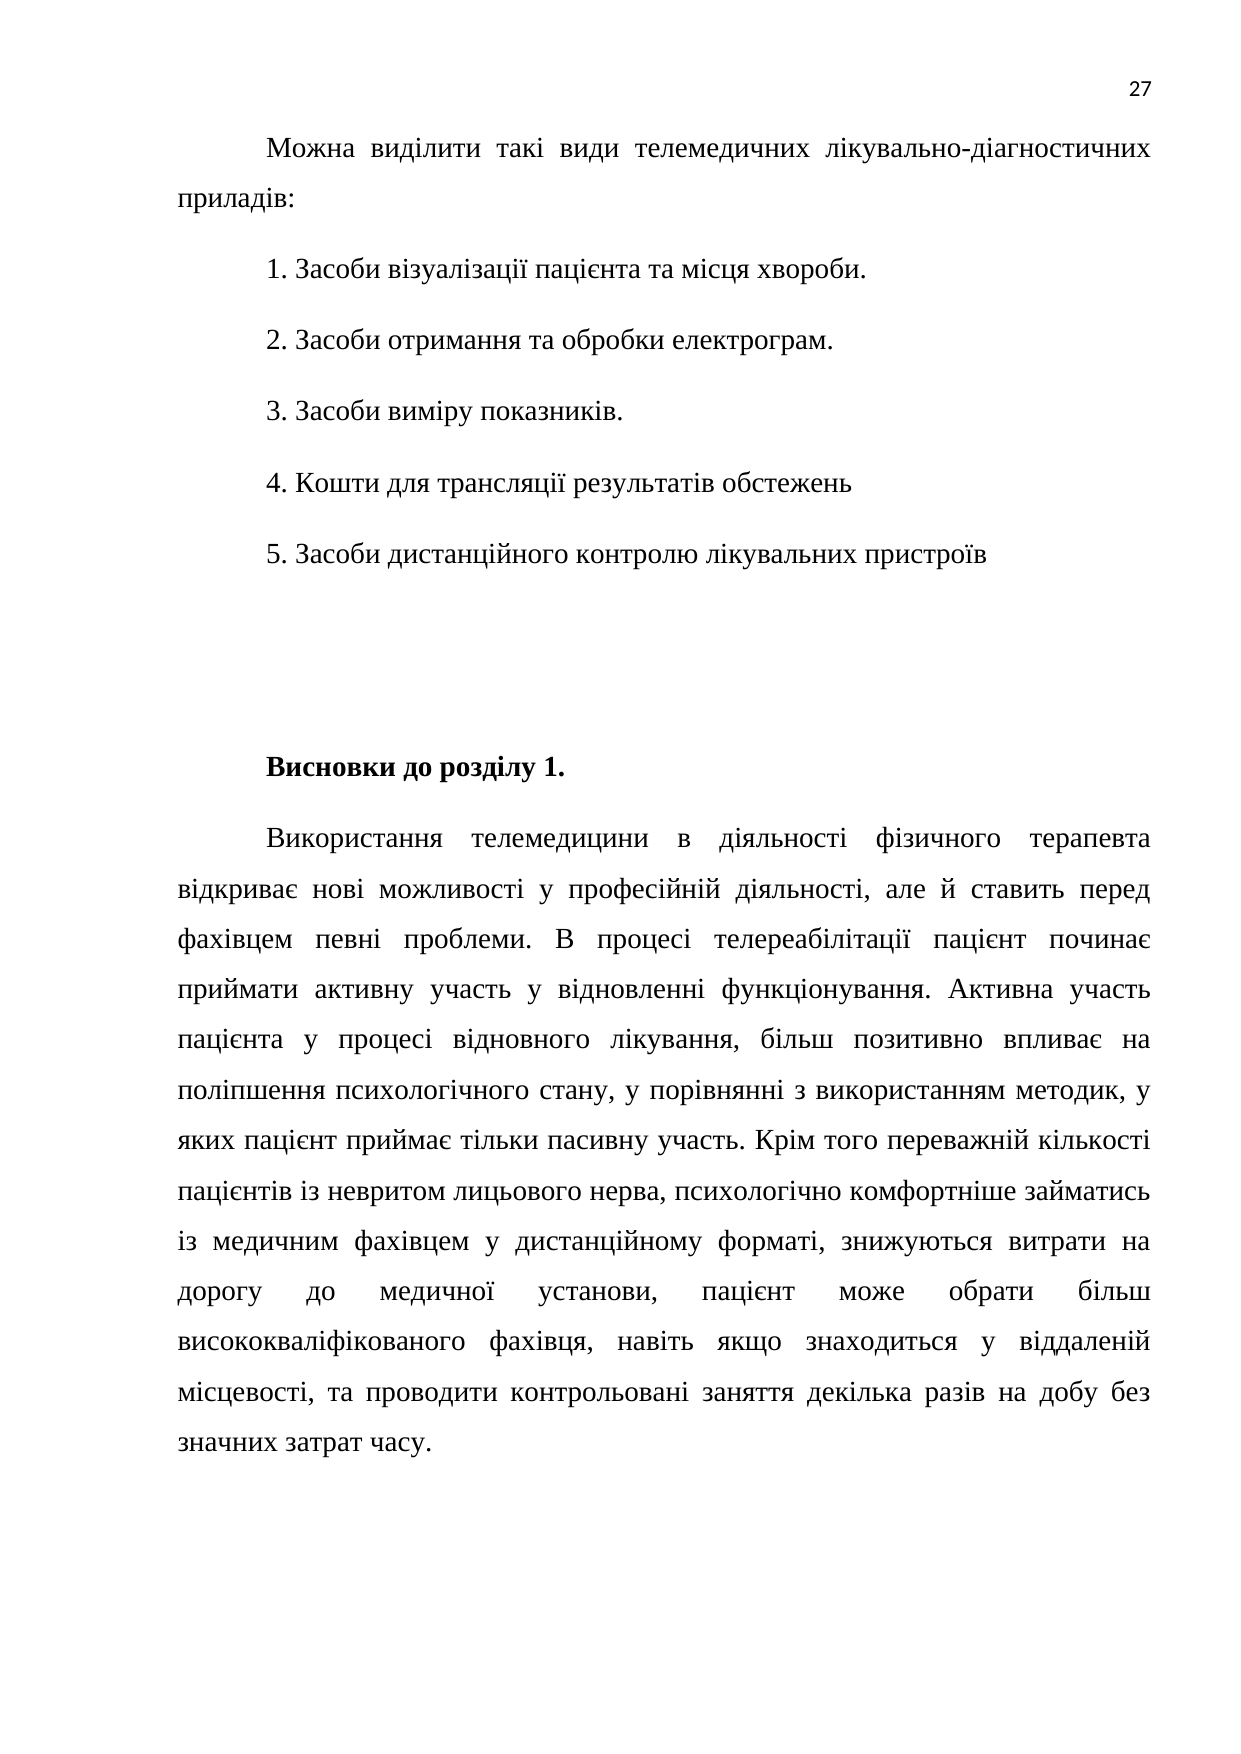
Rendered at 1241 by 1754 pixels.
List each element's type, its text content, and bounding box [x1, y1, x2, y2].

text 4. Кошти для трансляції результатів обстежень [177, 465, 1152, 498]
text Можна виділити такі види телемедичних лікувально-діагностичних приладів: [177, 130, 1152, 214]
text 5. Засоби дистанційного контролю лікувальних пристроїв [177, 536, 1152, 569]
text Використання телемедицини в діяльності фізичного терапевта відкриває нові можливості у професійній діяльності, але й ставить перед фахівцем певні проблеми. В процесі телереабілітації пацієнт починає приймати активну участь у відновленні функціонування. Активна участь пацієнта у процесі відновного лікування, більш позитивно впливає на поліпшення психологічного стану, у порівнянні з використанням методик, у яких пацієнт приймає тільки пасивну участь. Крім того переважній кількості пацієнтів із невритом лицьового нерва, психологічно комфортніше займатись із медичним фахівцем у дистанційному форматі, знижуються витрати на дорогу до медичної установи, пацієнт може обрати більш висококваліфікованого фахівця, навіть якщо знаходиться у віддаленій місцевості, та проводити контрольовані заняття декілька разів на добу без значних затрат часу. [177, 820, 1152, 1458]
text Висновки до розділу 1. [177, 749, 1152, 783]
text 2. Засоби отримання та обробки електрограм. [177, 322, 1152, 356]
text 1. Засоби візуалізації пацієнта та місця хвороби. [177, 251, 1152, 285]
text 3. Засоби виміру показників. [177, 393, 1152, 427]
